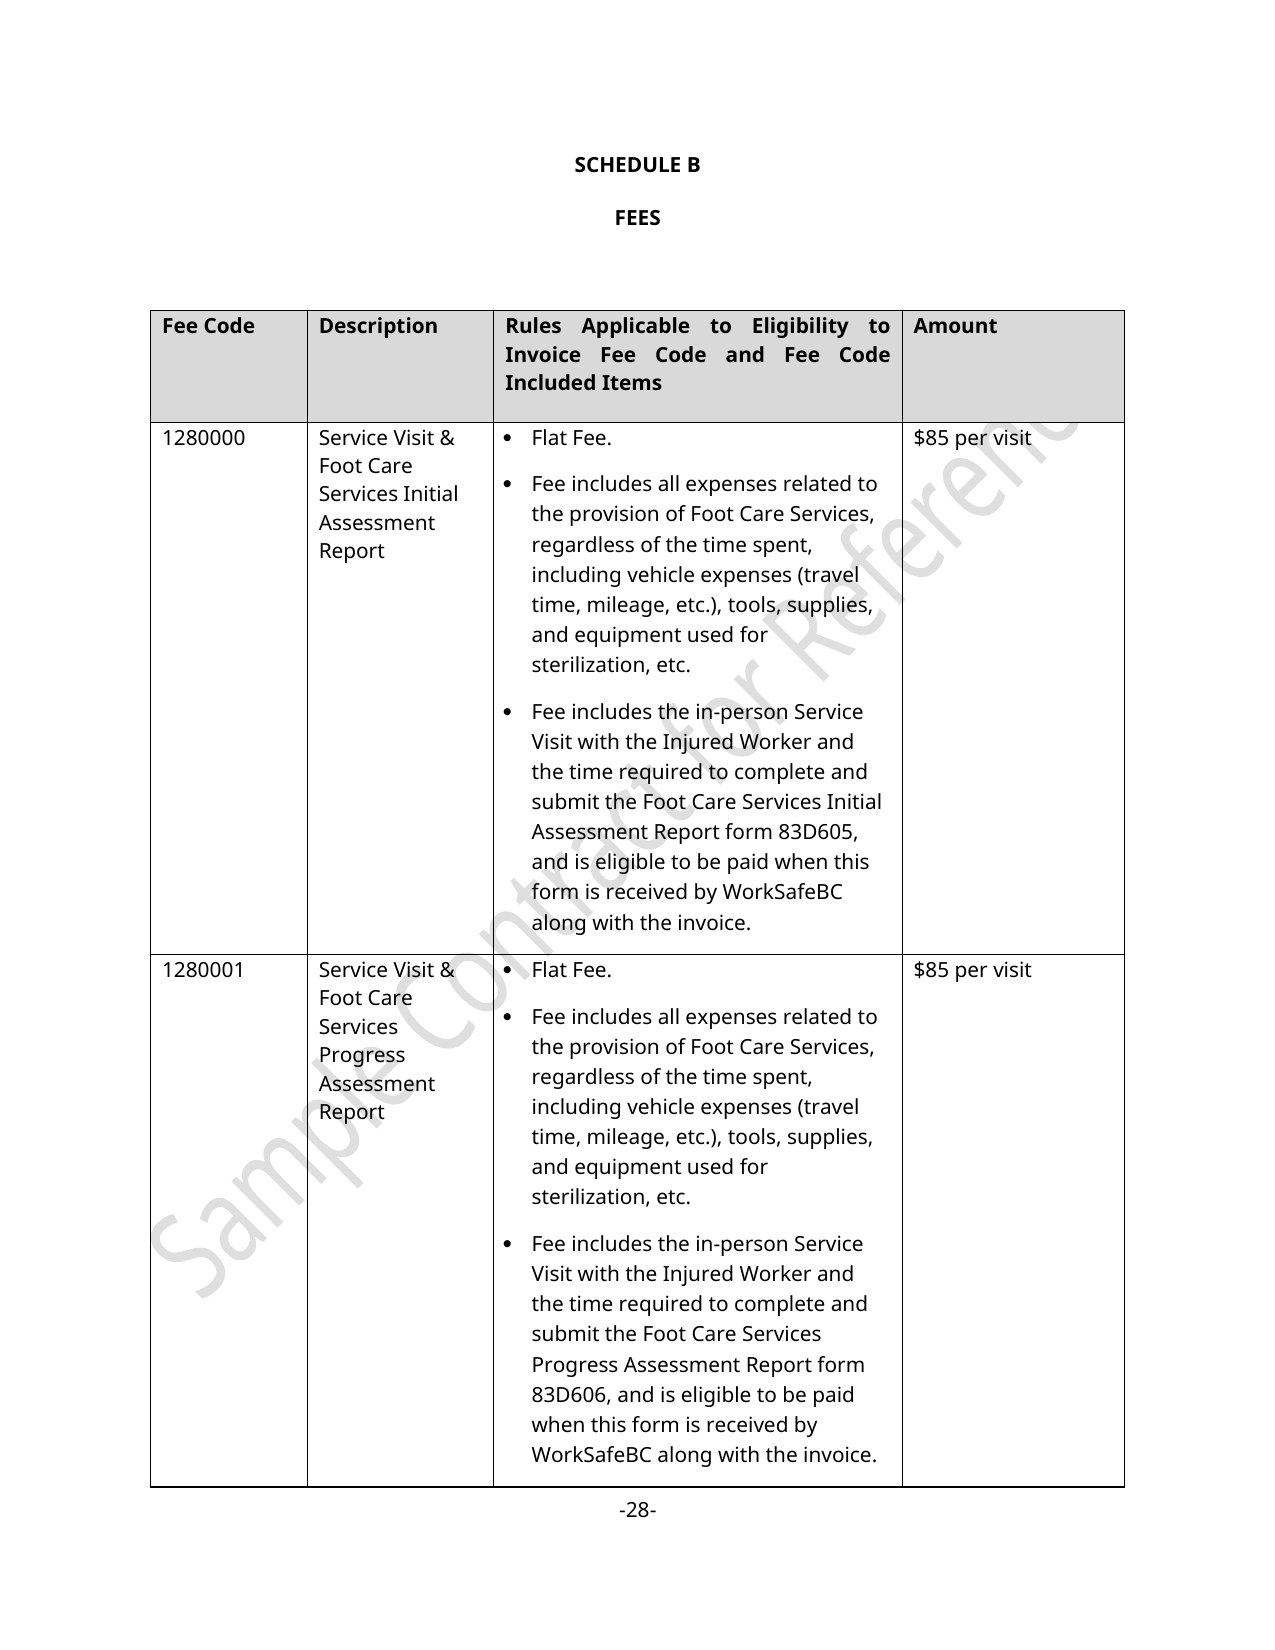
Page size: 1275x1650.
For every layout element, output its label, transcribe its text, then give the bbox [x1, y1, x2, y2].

text SCHEDULE B [150, 150, 1125, 178]
table_header Fee Code [151, 311, 307, 422]
table_cell Flat Fee. Fee includes all expenses related to the provision of Foot Care Services, regardless of the time spent, including vehicle expenses (travel time, mileage, etc.), tools, supplies, and equipment used for sterilization, etc. Fee includes the in-person Service Visit with the Injured Worker and the time required to complete and submit the Foot Care Services Initial Assessment Report form 83D605, and is eligible to be paid when this form is received by WorkSafeBC along with the invoice. [494, 423, 902, 954]
table_cell 1280000 [151, 423, 307, 954]
table_header Description [308, 311, 493, 422]
table_cell Service Visit & Foot Care Services Progress Assessment Report [308, 955, 493, 1486]
table_cell Service Visit & Foot Care Services Initial Assessment Report [308, 423, 493, 954]
table_header Amount [903, 311, 1124, 422]
text FEES [150, 203, 1125, 232]
table_cell $85 per visit [903, 955, 1124, 1486]
table_cell Flat Fee. Fee includes all expenses related to the provision of Foot Care Services, regardless of the time spent, including vehicle expenses (travel time, mileage, etc.), tools, supplies, and equipment used for sterilization, etc. Fee includes the in-person Service Visit with the Injured Worker and the time required to complete and submit the Foot Care Services Progress Assessment Report form 83D606, and is eligible to be paid when this form is received by WorkSafeBC along with the invoice. [494, 955, 902, 1486]
table_cell 1280001 [151, 955, 307, 1486]
table_header Rules Applicable to Eligibility to Invoice Fee Code and Fee Code Included Items [494, 311, 902, 422]
table_cell $85 per visit [903, 423, 1124, 954]
